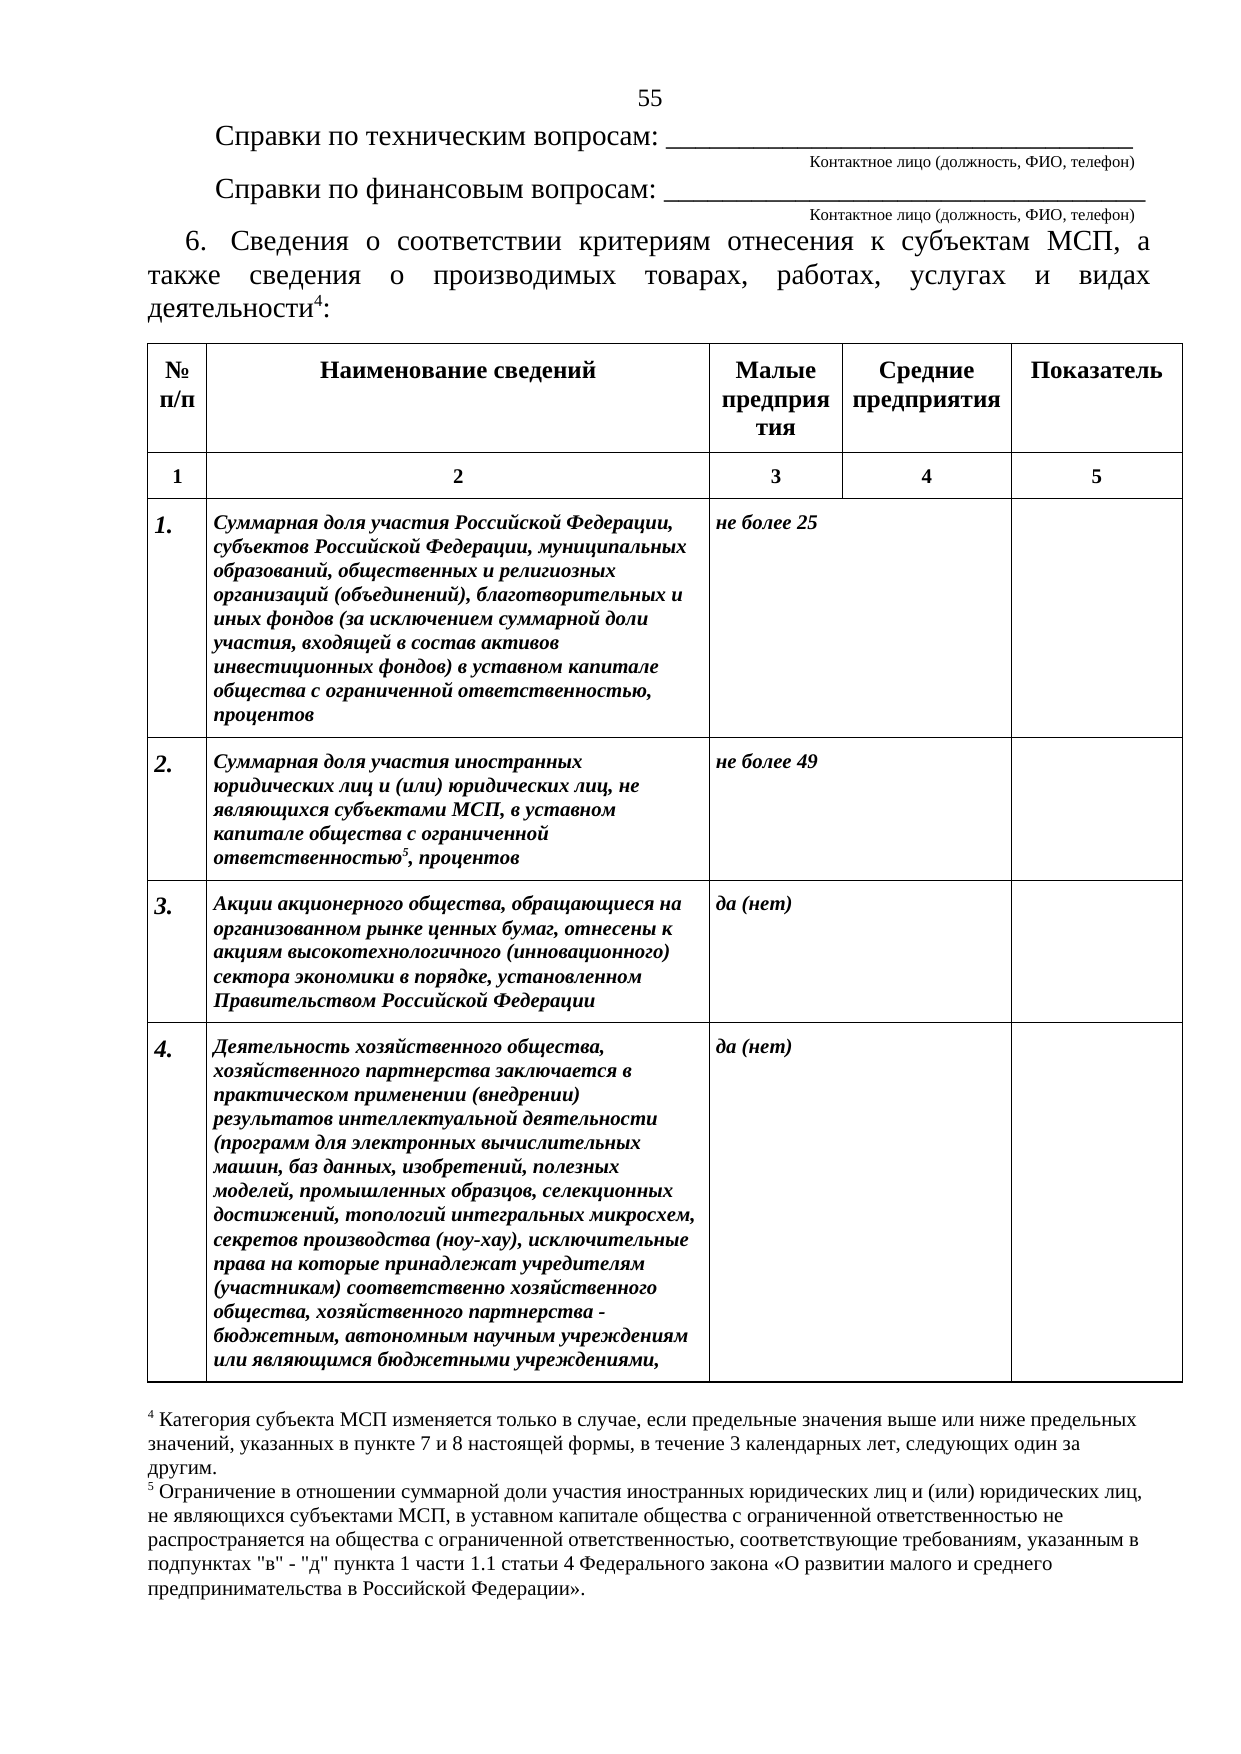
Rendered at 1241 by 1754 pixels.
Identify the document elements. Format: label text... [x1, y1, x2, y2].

table_cell 2. [148, 738, 206, 880]
table_header № п/п [148, 344, 206, 452]
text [794, 152, 1152, 171]
table_cell [1012, 881, 1182, 1022]
table_cell [1012, 738, 1182, 880]
table_cell 1. [148, 499, 206, 737]
table_cell 3 [710, 453, 842, 498]
table_cell Акции акционерного общества, обращающиеся на организованном рынке ценных бумаг, отнесены к акциям высокотехнологичного (инновационного) сектора экономики в порядке, установленном Правительством Российской Федерации [207, 881, 709, 1022]
table_cell да (нет) [710, 1023, 1011, 1381]
table_header Наименование сведений [207, 344, 709, 452]
table_cell 5 [1012, 453, 1182, 498]
text Справки по финансовым вопросам: _________________________________ [215, 171, 1152, 204]
table_cell Суммарная доля участия иностранных юридических лиц и (или) юридических лиц, не являющихся субъектами МСП, в уставном капитале общества с ограниченной ответственностью, процентов [207, 738, 709, 880]
table_cell не более 49 [710, 738, 1011, 880]
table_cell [207, 1023, 709, 1381]
table_cell да (нет) [710, 881, 1011, 1022]
table_cell Суммарная доля участия Российской Федерации, субъектов Российской Федерации, муниципальных образований, общественных и религиозных организаций (объединений), благотворительных и иных фондов (за исключением суммарной доли участия, входящей в состав активов инвестиционных фондов) в уставном капитале общества с ограниченной ответственностью, процентов [207, 499, 709, 737]
table_header Средние предприятия [843, 344, 1011, 452]
list Сведения о соответствии критериям отнесения к субъектам МСП, а также сведения о производимых товарах, работах, услугах и видах деятельности: [148, 223, 1152, 324]
table_cell 4 [843, 453, 1011, 498]
table_cell 4. [148, 1023, 206, 1381]
table_header Малые предприятия [710, 344, 842, 452]
table_cell 1 [148, 453, 206, 498]
text Контактное лицо (должность, ФИО, телефон) [794, 204, 1152, 223]
table_cell 2 [207, 453, 709, 498]
table_cell 3. [148, 881, 206, 1022]
table_cell [1012, 1023, 1182, 1381]
table_cell [1012, 499, 1182, 737]
text Справки по техническим вопросам: ________________________________ [215, 118, 1152, 152]
table_header Показатель [1012, 344, 1182, 452]
table_cell не более 25 [710, 499, 1011, 737]
